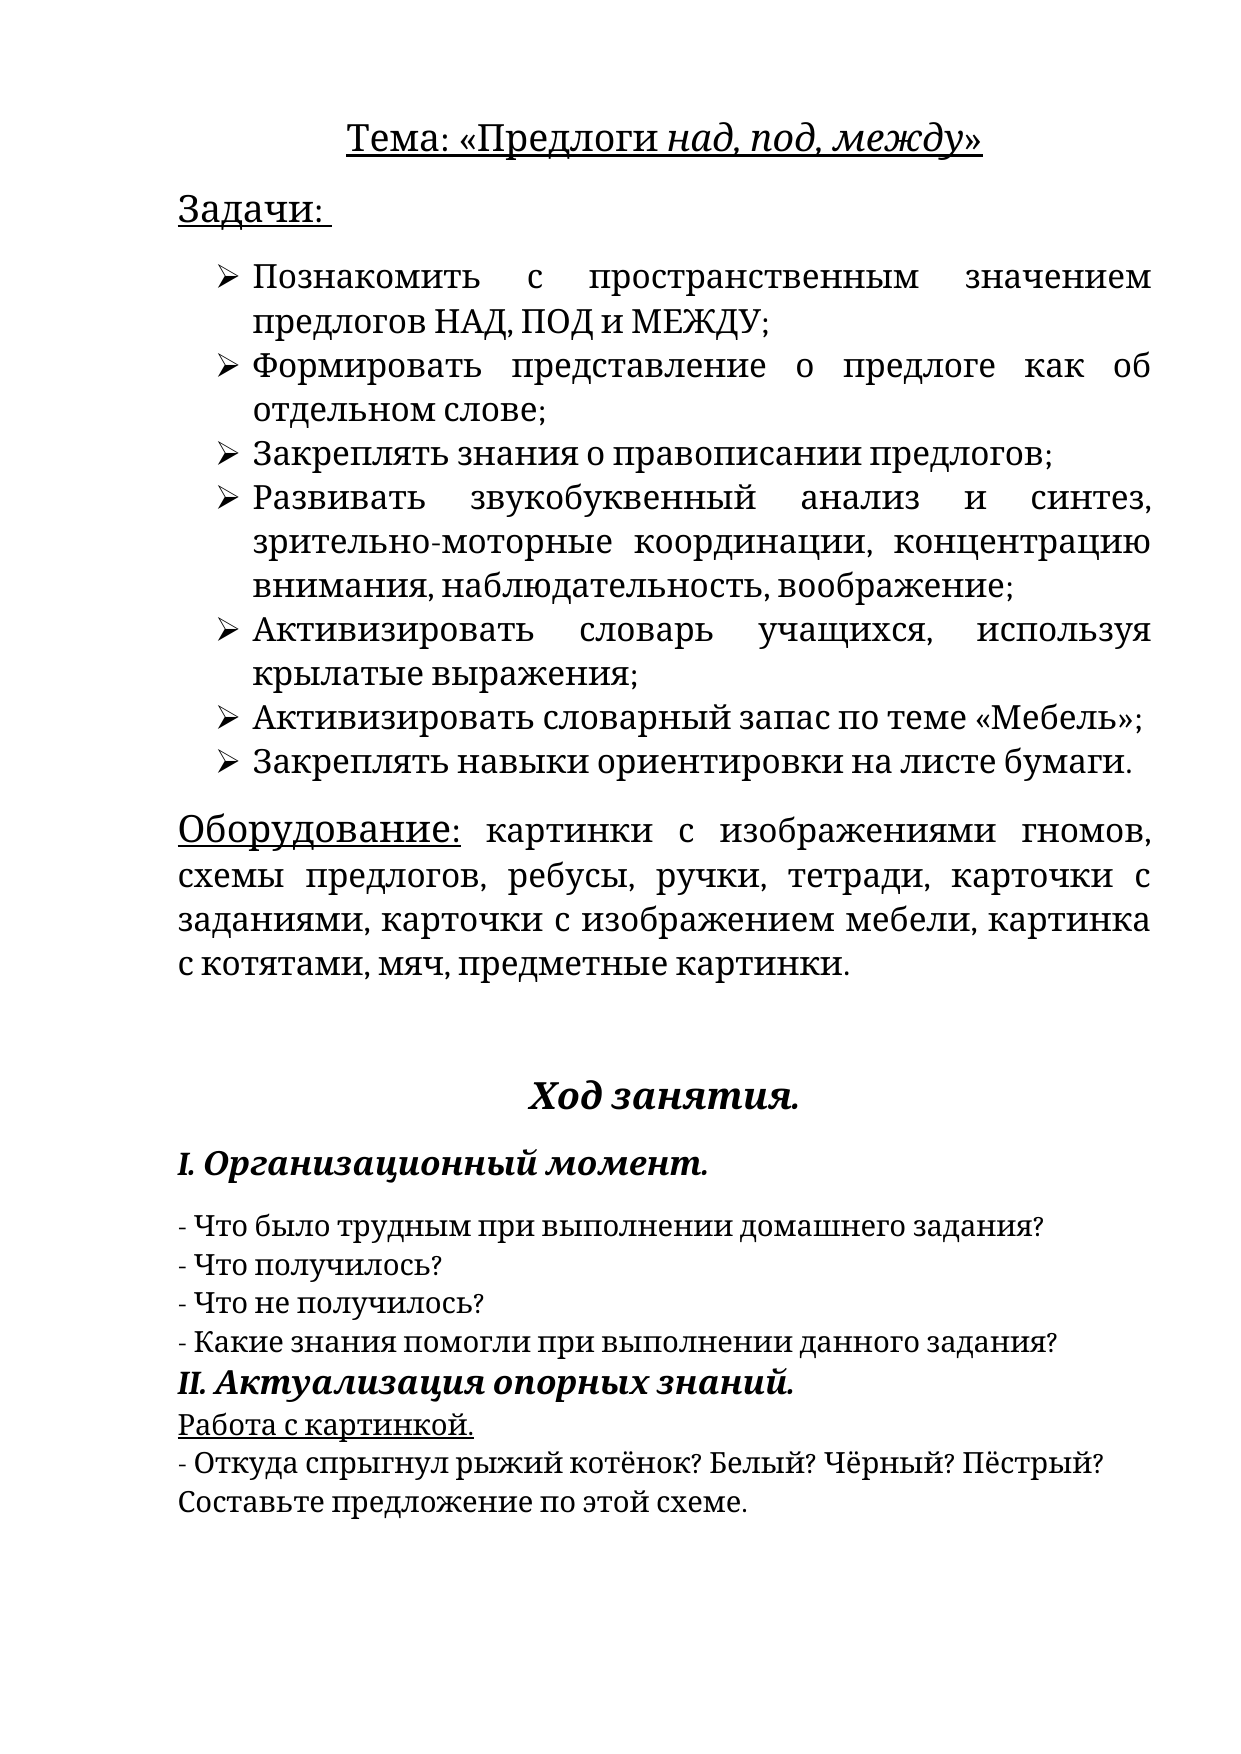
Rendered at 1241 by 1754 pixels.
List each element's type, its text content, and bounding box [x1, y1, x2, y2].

text Тема: «Предлоги над, под, между» [177, 118, 1152, 161]
list Закреплять навыки ориентировки на листе бумаги. [215, 744, 1152, 782]
text - Что было трудным при выполнении домашнего задания? [177, 1211, 1152, 1244]
list Формировать представление о предлоге как об отдельном слове; [215, 347, 1152, 429]
list Активизировать словарь учащихся, используя крылатые выражения; [215, 611, 1152, 694]
text Задачи: [177, 188, 1152, 232]
text Оборудование: картинки с изображениями гномов, схемы предлогов, ребусы, ручки, тетради, карточки с заданиями, карточки с изображением мебели, картинка с котятами, мяч, предметные картинки. [177, 808, 1152, 984]
text Ход занятия. [177, 1075, 1152, 1118]
text II. Актуализация опорных знаний. [177, 1365, 1152, 1403]
list Развивать звукобуквенный анализ и синтез, зрительно-моторные координации, концентрацию внимания, наблюдательность, воображение; [215, 479, 1152, 606]
text Составьте предложение по этой схеме. [177, 1486, 1152, 1519]
text - Что получилось? [177, 1249, 1152, 1283]
text - Какие знания помогли при выполнении данного задания? [177, 1326, 1152, 1360]
text - Откуда спрыгнул рыжий котёнок? Белый? Чёрный? Пёстрый? [177, 1447, 1152, 1481]
list Познакомить с пространственным значением предлогов НАД, ПОД и МЕЖДУ; [215, 259, 1152, 341]
text - Что не получилось? [177, 1288, 1152, 1321]
list Активизировать словарный запас по теме «Мебель»; [215, 699, 1152, 738]
text I. Организационный момент. [177, 1146, 1152, 1184]
list Закреплять знания о правописании предлогов; [215, 435, 1152, 473]
text Работа с картинкой. [177, 1409, 1152, 1442]
